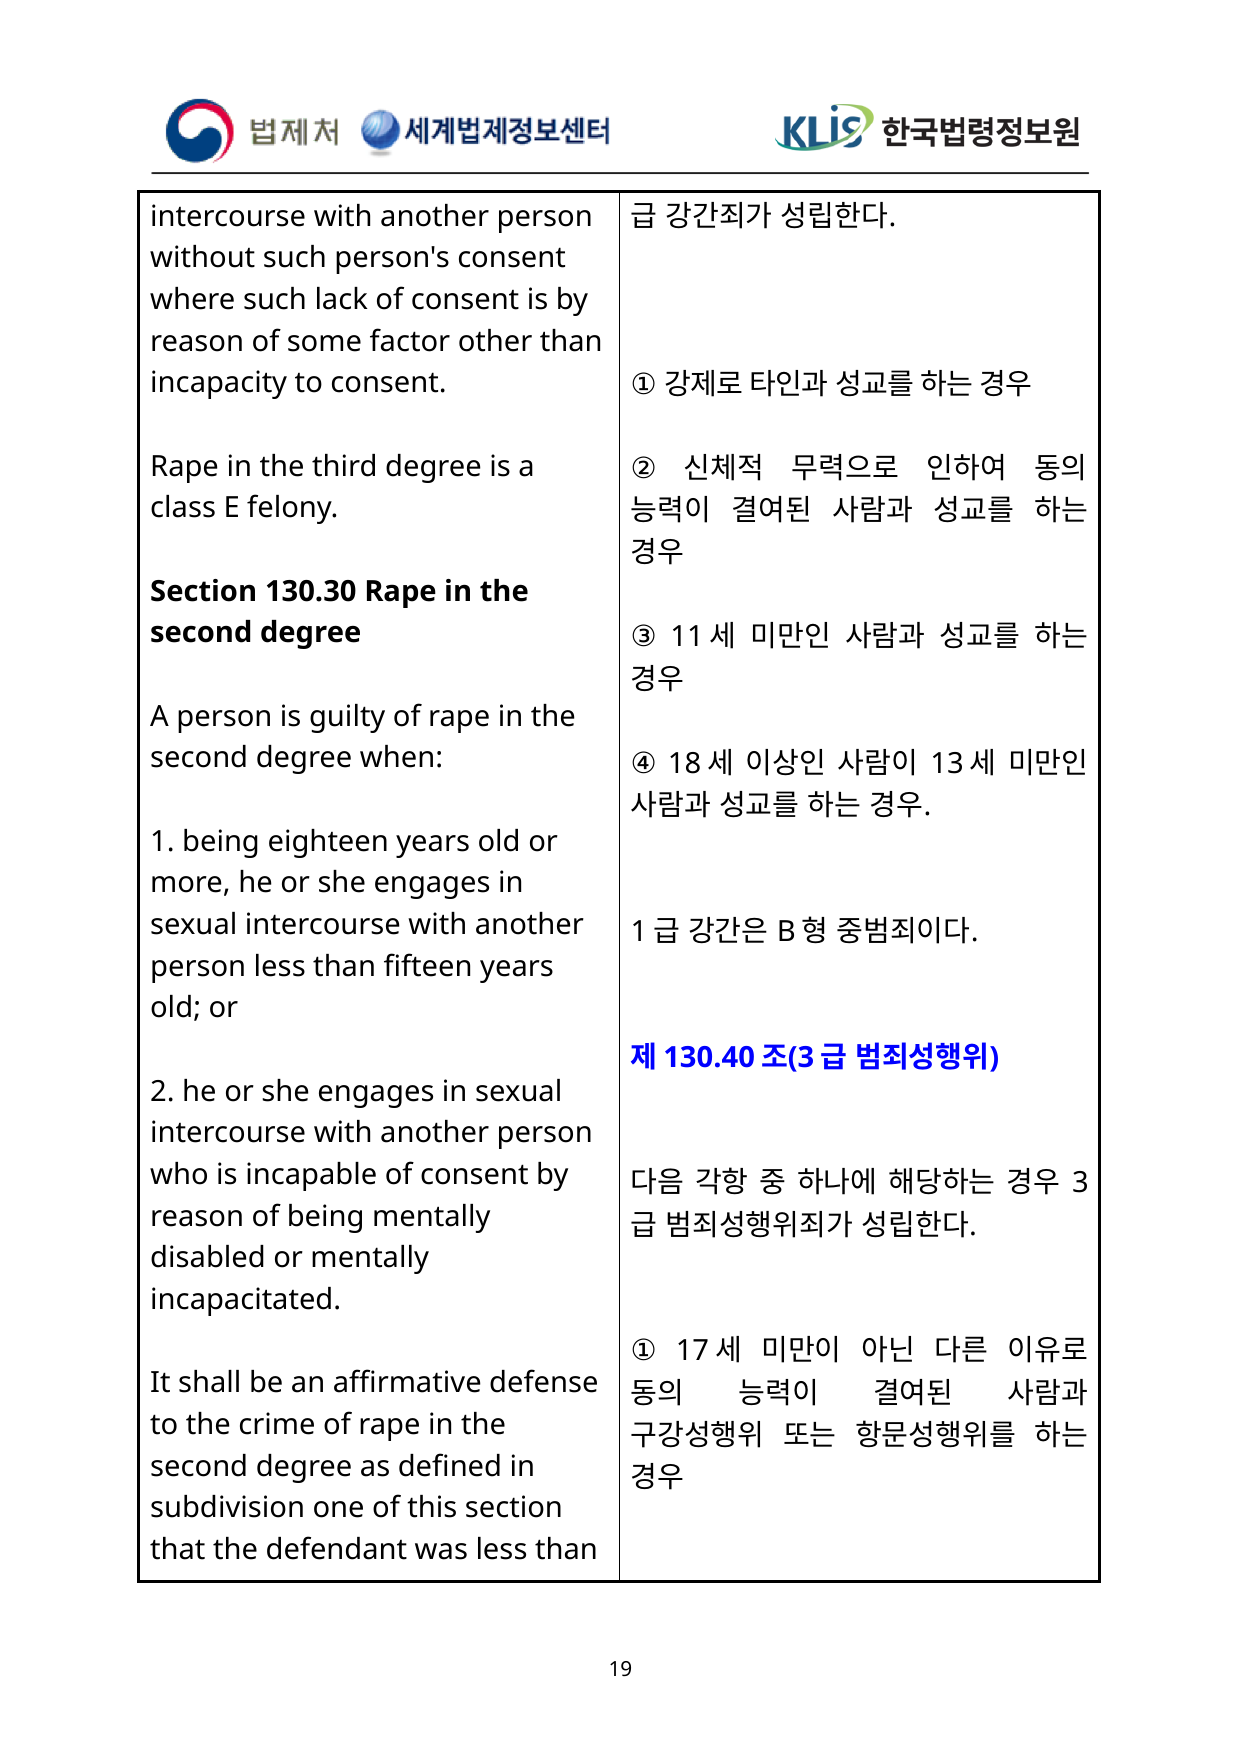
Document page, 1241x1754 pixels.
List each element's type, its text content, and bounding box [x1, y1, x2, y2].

picture [150, 88, 1091, 176]
